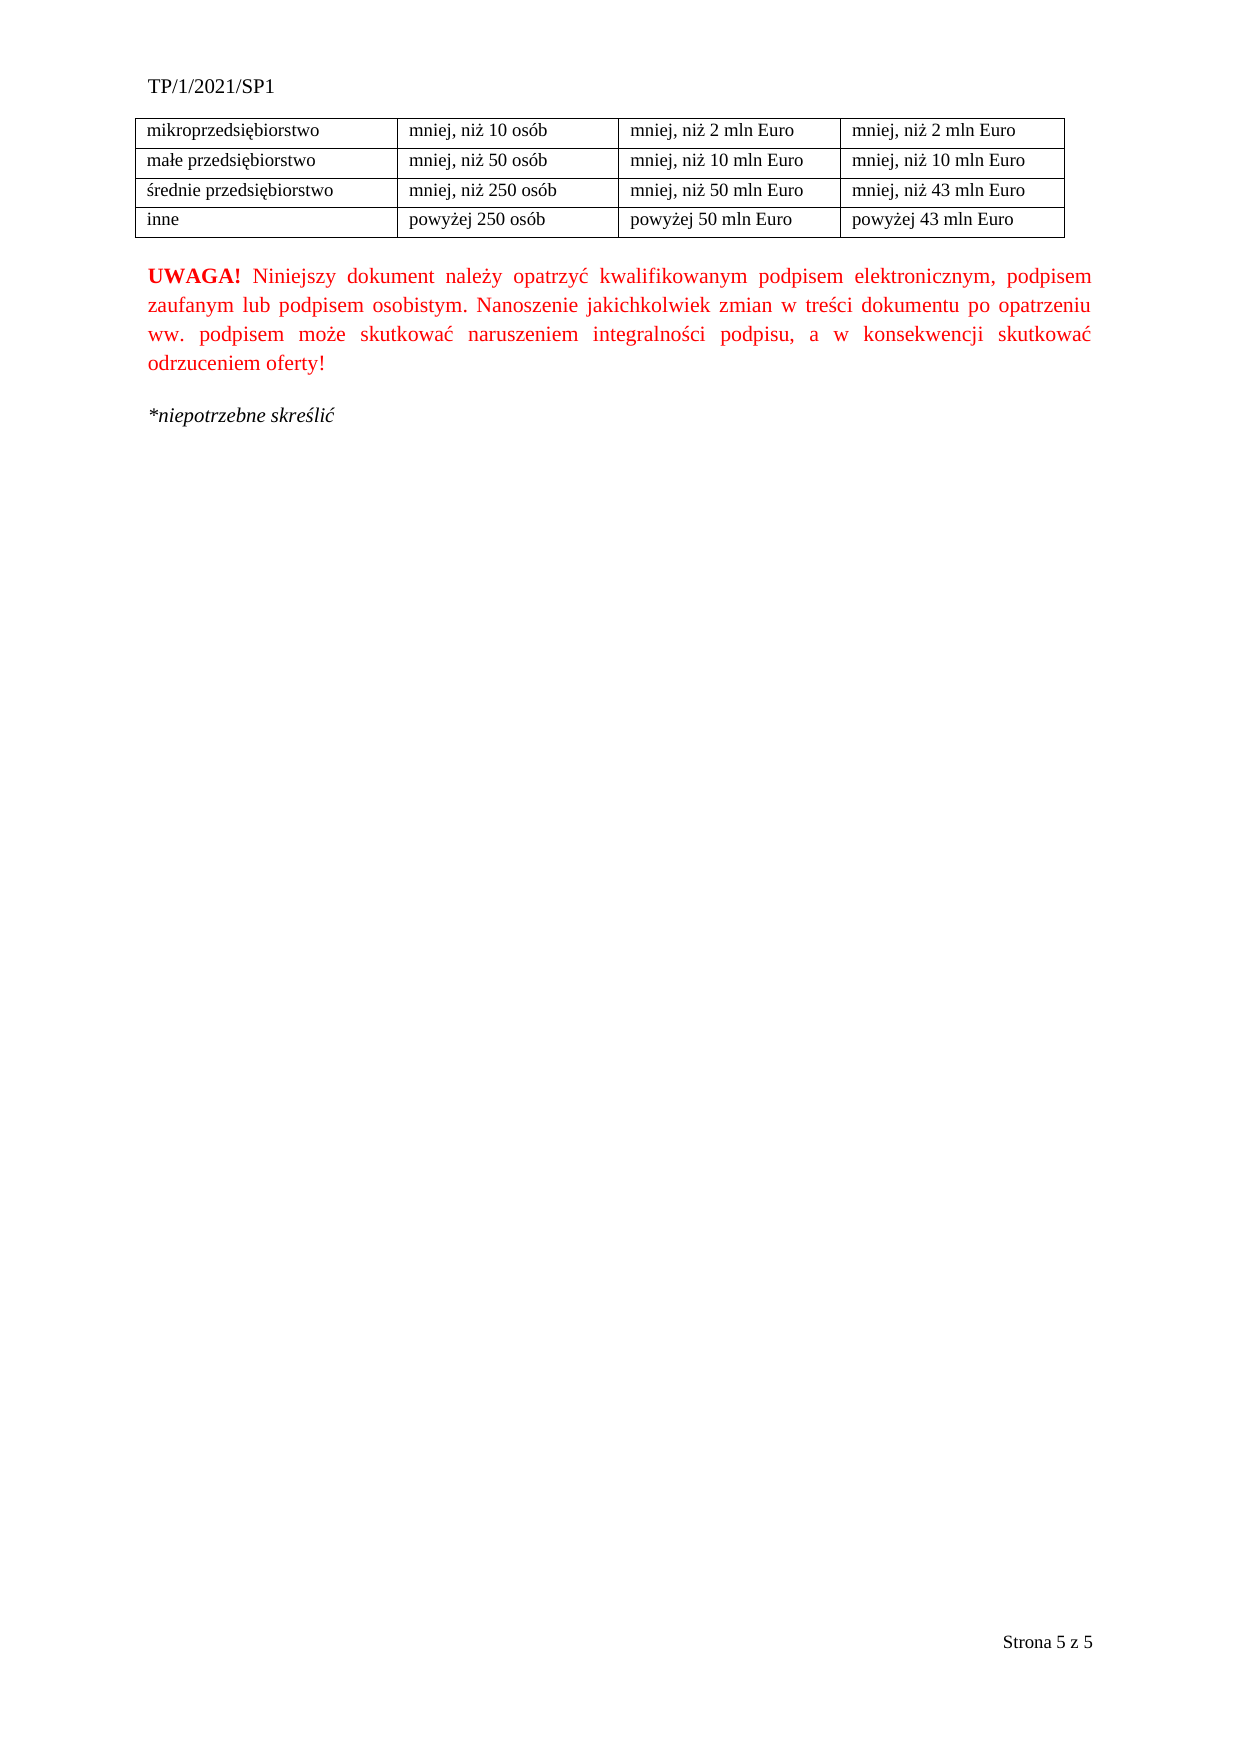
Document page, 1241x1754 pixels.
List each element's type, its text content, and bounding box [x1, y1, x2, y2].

table_cell mniej, niż 10 osób [398, 119, 618, 148]
table_cell inne [136, 208, 397, 237]
table_cell mniej, niż 10 mln Euro [619, 149, 840, 177]
table_cell małe przedsiębiorstwo [136, 149, 397, 177]
table_cell mniej, niż 43 mln Euro [841, 179, 1064, 207]
table_cell mikroprzedsiębiorstwo [136, 119, 397, 148]
table_cell mniej, niż 250 osób [398, 179, 618, 207]
table_cell mniej, niż 2 mln Euro [841, 119, 1064, 148]
table_cell mniej, niż 50 osób [398, 149, 618, 177]
table_cell mniej, niż 2 mln Euro [619, 119, 840, 148]
table_cell mniej, niż 50 mln Euro [619, 179, 840, 207]
text UWAGA! Niniejszy dokument należy opatrzyć kwalifikowanym podpisem elektronicznym, podpisem zaufanym lub podpisem osobistym. Nanoszenie jakichkolwiek zmian w treści dokumentu po opatrzeniu ww. podpisem może skutkować naruszeniem integralności podpisu, a w konsekwencji skutkować odrzuceniem oferty! [148, 263, 1093, 375]
table_cell powyżej 43 mln Euro [841, 208, 1064, 237]
table_cell powyżej 50 mln Euro [619, 208, 840, 237]
table_cell powyżej 250 osób [398, 208, 618, 237]
table_cell mniej, niż 10 mln Euro [841, 149, 1064, 177]
text *niepotrzebne skreślić [148, 403, 1093, 427]
table_cell średnie przedsiębiorstwo [136, 179, 397, 207]
